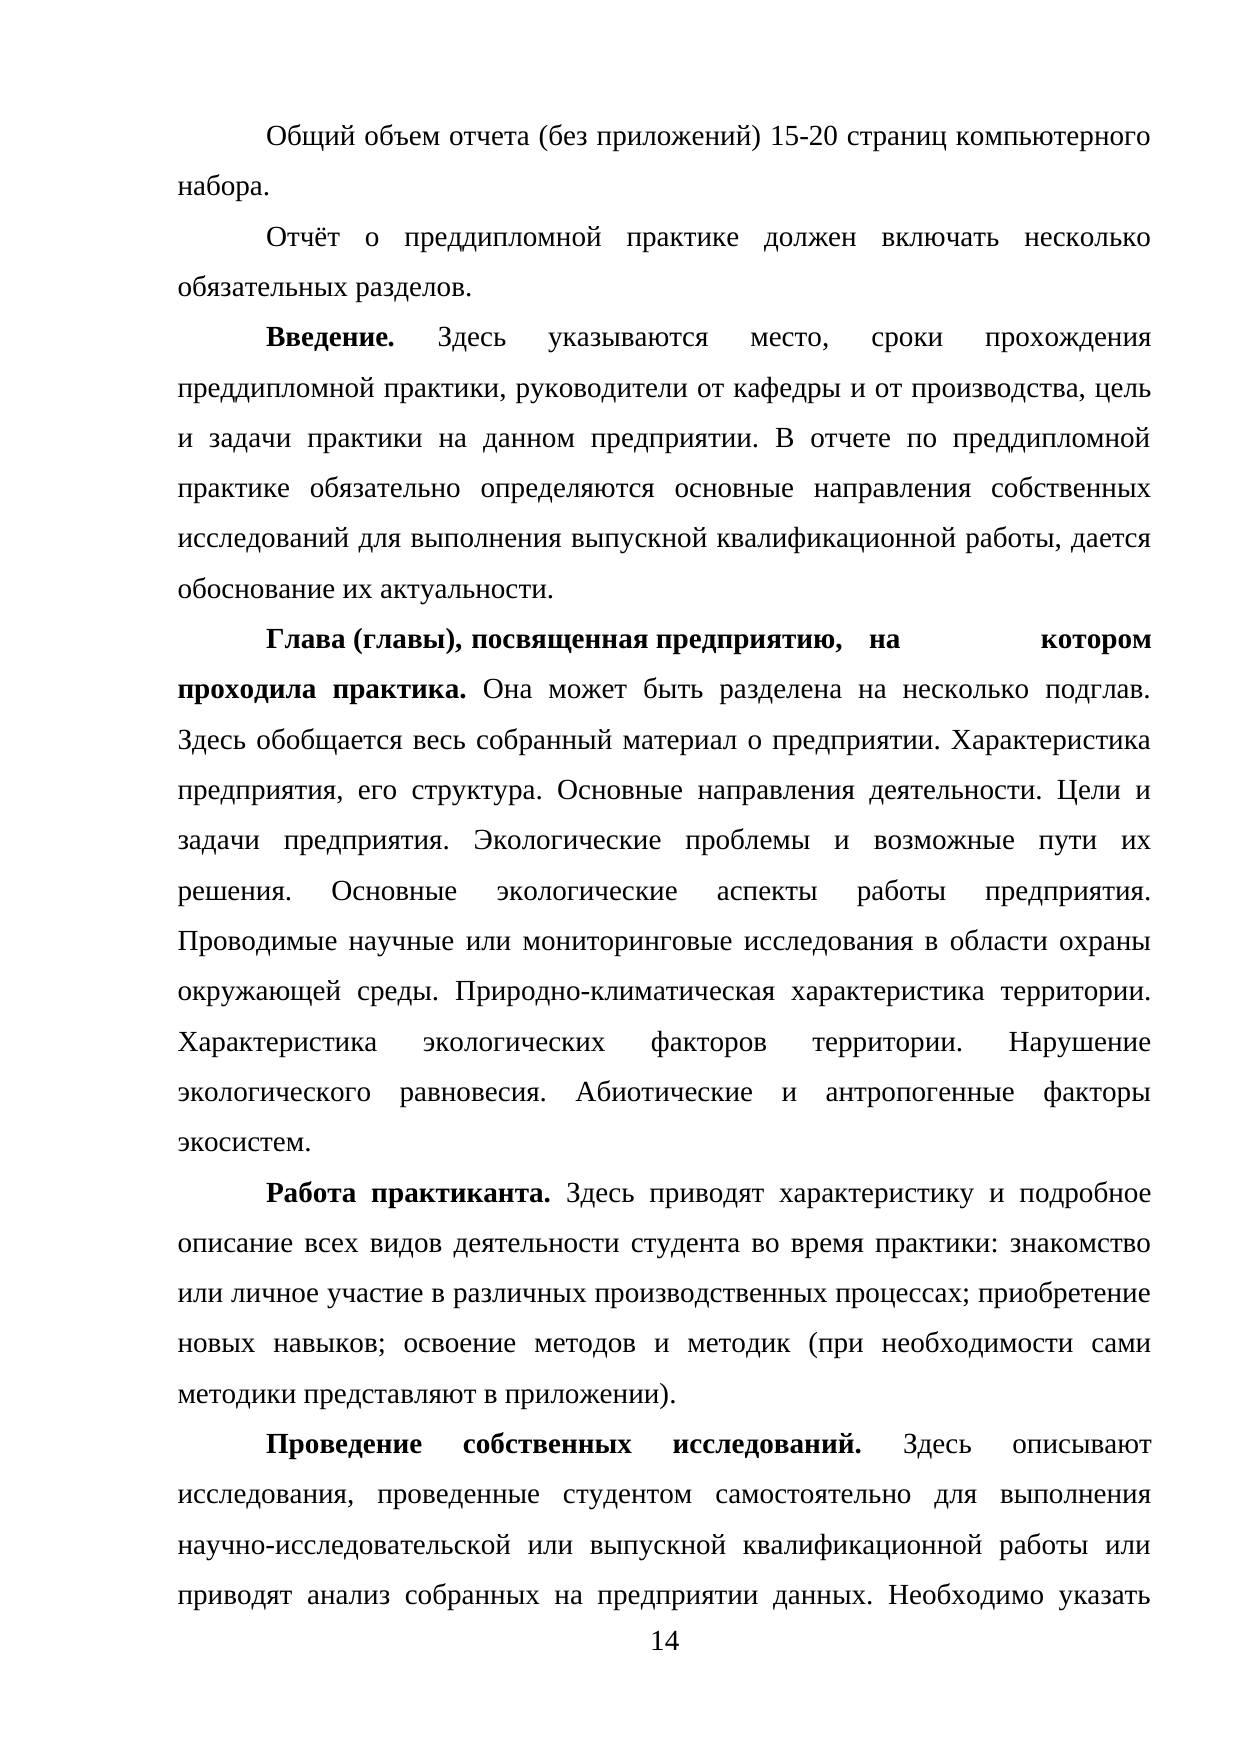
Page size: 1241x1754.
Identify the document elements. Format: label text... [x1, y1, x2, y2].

text Глава (главы), посвященная предприятию, на котором проходила практика. Она может быть разделена на несколько подглав. Здесь обобщается весь собранный материал о предприятии. Характеристика предприятия, его структура. Основные направления деятельности. Цели и задачи предприятия. Экологические проблемы и возможные пути их решения. Основные экологические аспекты работы предприятия. Проводимые научные или мониторинговые исследования в области охраны окружающей среды. Природно-климатическая характеристика территории. Характеристика экологических факторов территории. Нарушение экологического равновесия. Абиотические и антропогенные факторы экосистем. [177, 621, 1152, 1158]
text Работа практиканта. Здесь приводят характеристику и подробное описание всех видов деятельности студента во время практики: знакомство или личное участие в различных производственных процессах; приобретение новых навыков; освоение методов и методик (при необходимости сами методики представляют в приложении). [177, 1175, 1152, 1409]
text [177, 1426, 1152, 1611]
text Введение. Здесь указываются место, сроки прохождения преддипломной практики, руководители от кафедры и от производства, цель и задачи практики на данном предприятии. В отчете по преддипломной практике обязательно определяются основные направления собственных исследований для выполнения выпускной квалификационной работы, дается обоснование их актуальности. [177, 319, 1152, 604]
text Отчёт о преддипломной практике должен включать несколько обязательных разделов. [177, 219, 1152, 303]
text Общий объем отчета (без приложений) 15-20 страниц компьютерного набора. [177, 118, 1152, 202]
